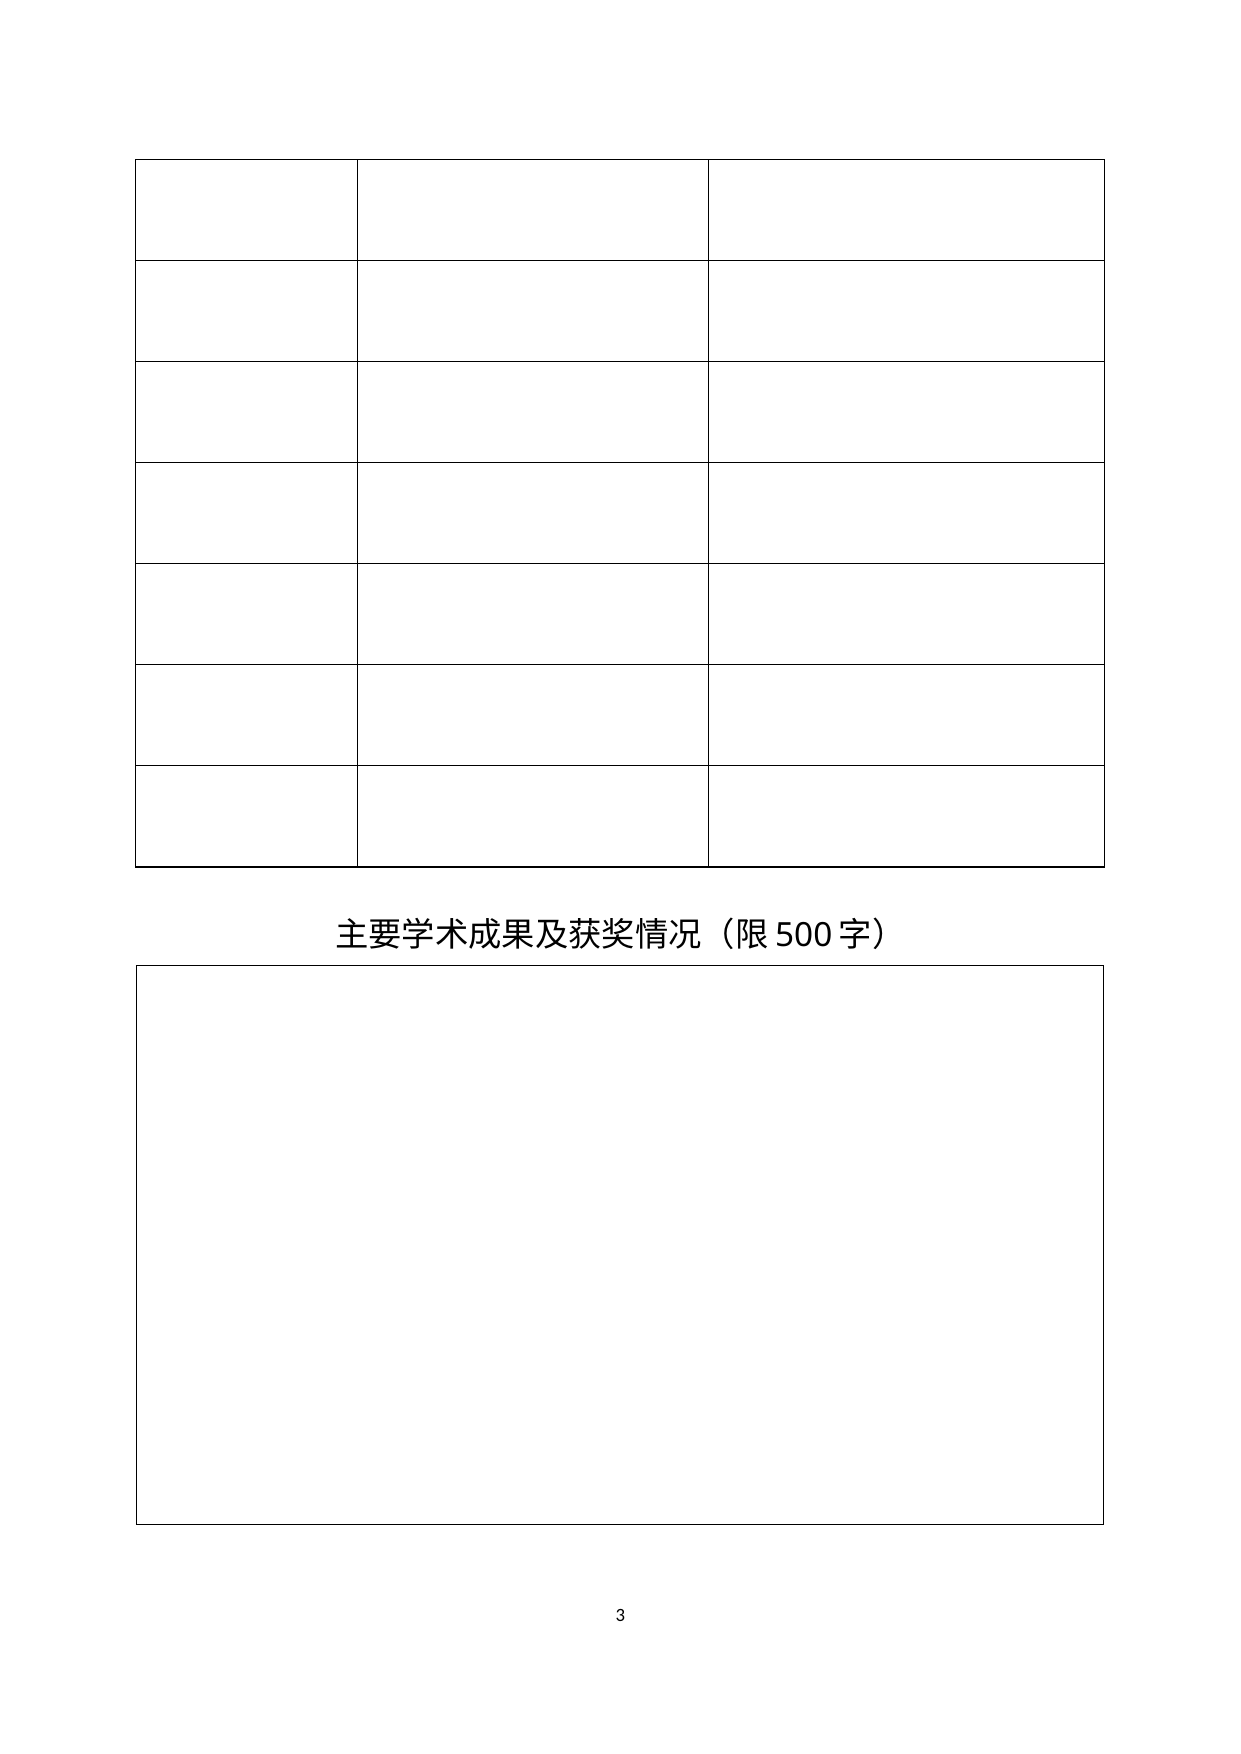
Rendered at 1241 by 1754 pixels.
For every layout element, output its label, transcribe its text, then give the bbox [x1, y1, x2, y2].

table_cell [136, 261, 357, 361]
table_cell [709, 463, 1104, 563]
table_cell [358, 463, 708, 563]
table_cell [136, 463, 357, 563]
table_cell [136, 665, 357, 765]
table_cell [709, 160, 1104, 260]
table_cell [358, 261, 708, 361]
table_cell [709, 665, 1104, 765]
table_cell [709, 564, 1104, 664]
table_cell [136, 564, 357, 664]
table_cell [709, 362, 1104, 462]
table_header [137, 966, 1103, 1524]
table_cell [136, 766, 357, 866]
table_cell [136, 160, 357, 260]
table_cell [358, 766, 708, 866]
table_cell [358, 160, 708, 260]
table_cell [709, 766, 1104, 866]
table_cell [709, 261, 1104, 361]
table_cell [136, 362, 357, 462]
table_cell [358, 665, 708, 765]
table_cell [358, 362, 708, 462]
text 主要学术成果及获奖情况（限500字） [136, 900, 1104, 965]
table_cell [358, 564, 708, 664]
